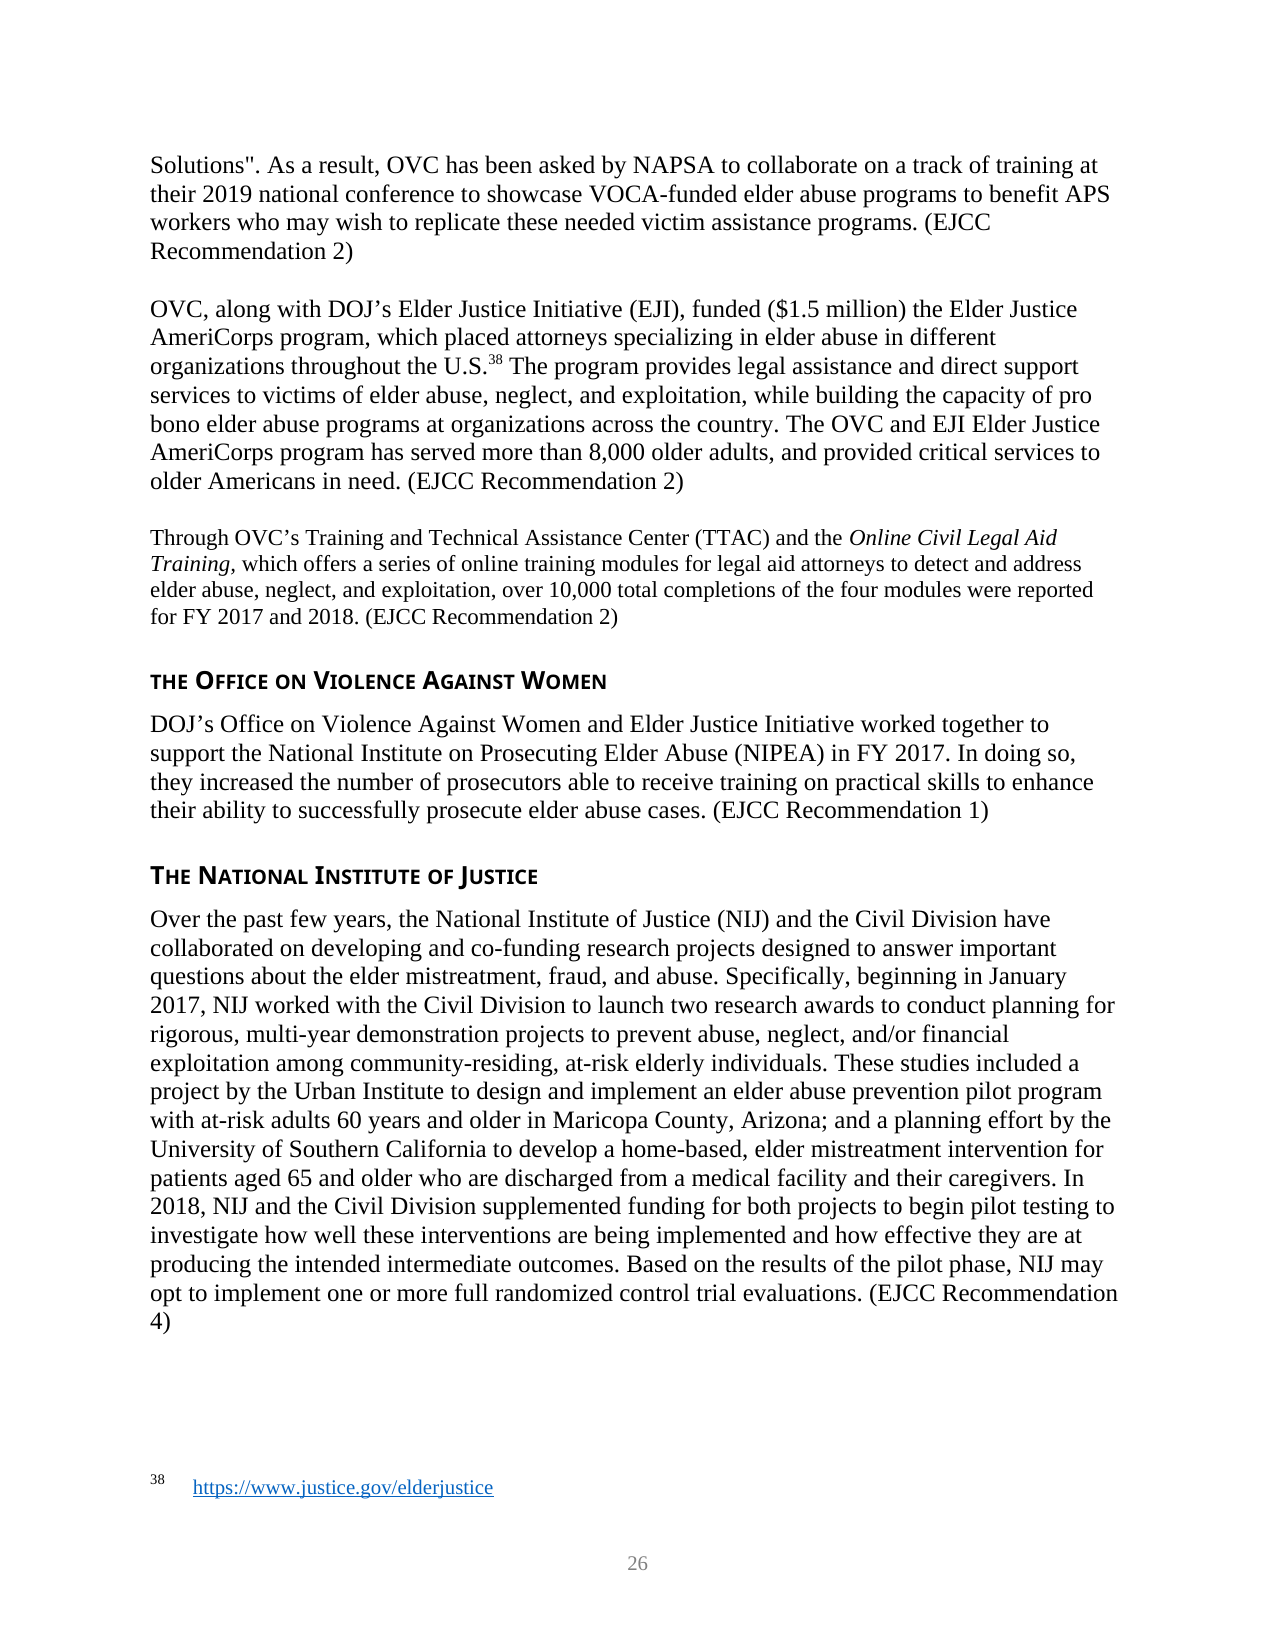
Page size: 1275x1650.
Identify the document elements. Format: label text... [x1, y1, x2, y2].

subtitle The National Institute of Justice [150, 857, 1125, 891]
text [150, 150, 1125, 265]
subtitle the Office on Violence Against Women [150, 662, 1125, 697]
text Over the past few years, the National Institute of Justice (NIJ) and the Civil Division have collaborated on developing and co-funding research projects designed to answer important questions about the elder mistreatment, fraud, and abuse. Specifically, beginning in January 2017, NIJ worked with the Civil Division to launch two research awards to conduct planning for rigorous, multi-year demonstration projects to prevent abuse, neglect, and/or financial exploitation among community-residing, at-risk elderly individuals. These studies included a project by the Urban Institute to design and implement an elder abuse prevention pilot program with at-risk adults 60 years and older in Maricopa County, Arizona; and a planning effort by the University of Southern California to develop a home-based, elder mistreatment intervention for patients aged 65 and older who are discharged from a medical facility and their caregivers. In 2018, NIJ and the Civil Division supplemented funding for both projects to begin pilot testing to investigate how well these interventions are being implemented and how effective they are at producing the intended intermediate outcomes. Based on the results of the pilot phase, NIJ may opt to implement one or more full randomized control trial evaluations. (EJCC Recommendation 4) [150, 904, 1125, 1335]
text OVC, along with DOJ’s Elder Justice Initiative (EJI), funded ($1.5 million) the Elder Justice AmeriCorps program, which placed attorneys specializing in elder abuse in different organizations throughout the U.S. The program provides legal assistance and direct support services to victims of elder abuse, neglect, and exploitation, while building the capacity of pro bono elder abuse programs at organizations across the country. The OVC and EJI Elder Justice AmeriCorps program has served more than 8,000 older adults, and provided critical services to older Americans in need. (EJCC Recommendation 2) [150, 294, 1125, 495]
text Through OVC’s Training and Technical Assistance Center (TTAC) and the Online Civil Legal Aid Training, which offers a series of online training modules for legal aid attorneys to detect and address elder abuse, neglect, and exploitation, over 10,000 total completions of the four modules were reported for FY 2017 and 2018. (EJCC Recommendation 2) [150, 524, 1125, 629]
text DOJ’s Office on Violence Against Women and Elder Justice Initiative worked together to support the National Institute on Prosecuting Elder Abuse (NIPEA) in FY 2017. In doing so, they increased the number of prosecutors able to receive training on practical skills to enhance their ability to successfully prosecute elder abuse cases. (EJCC Recommendation 1) [150, 709, 1125, 824]
